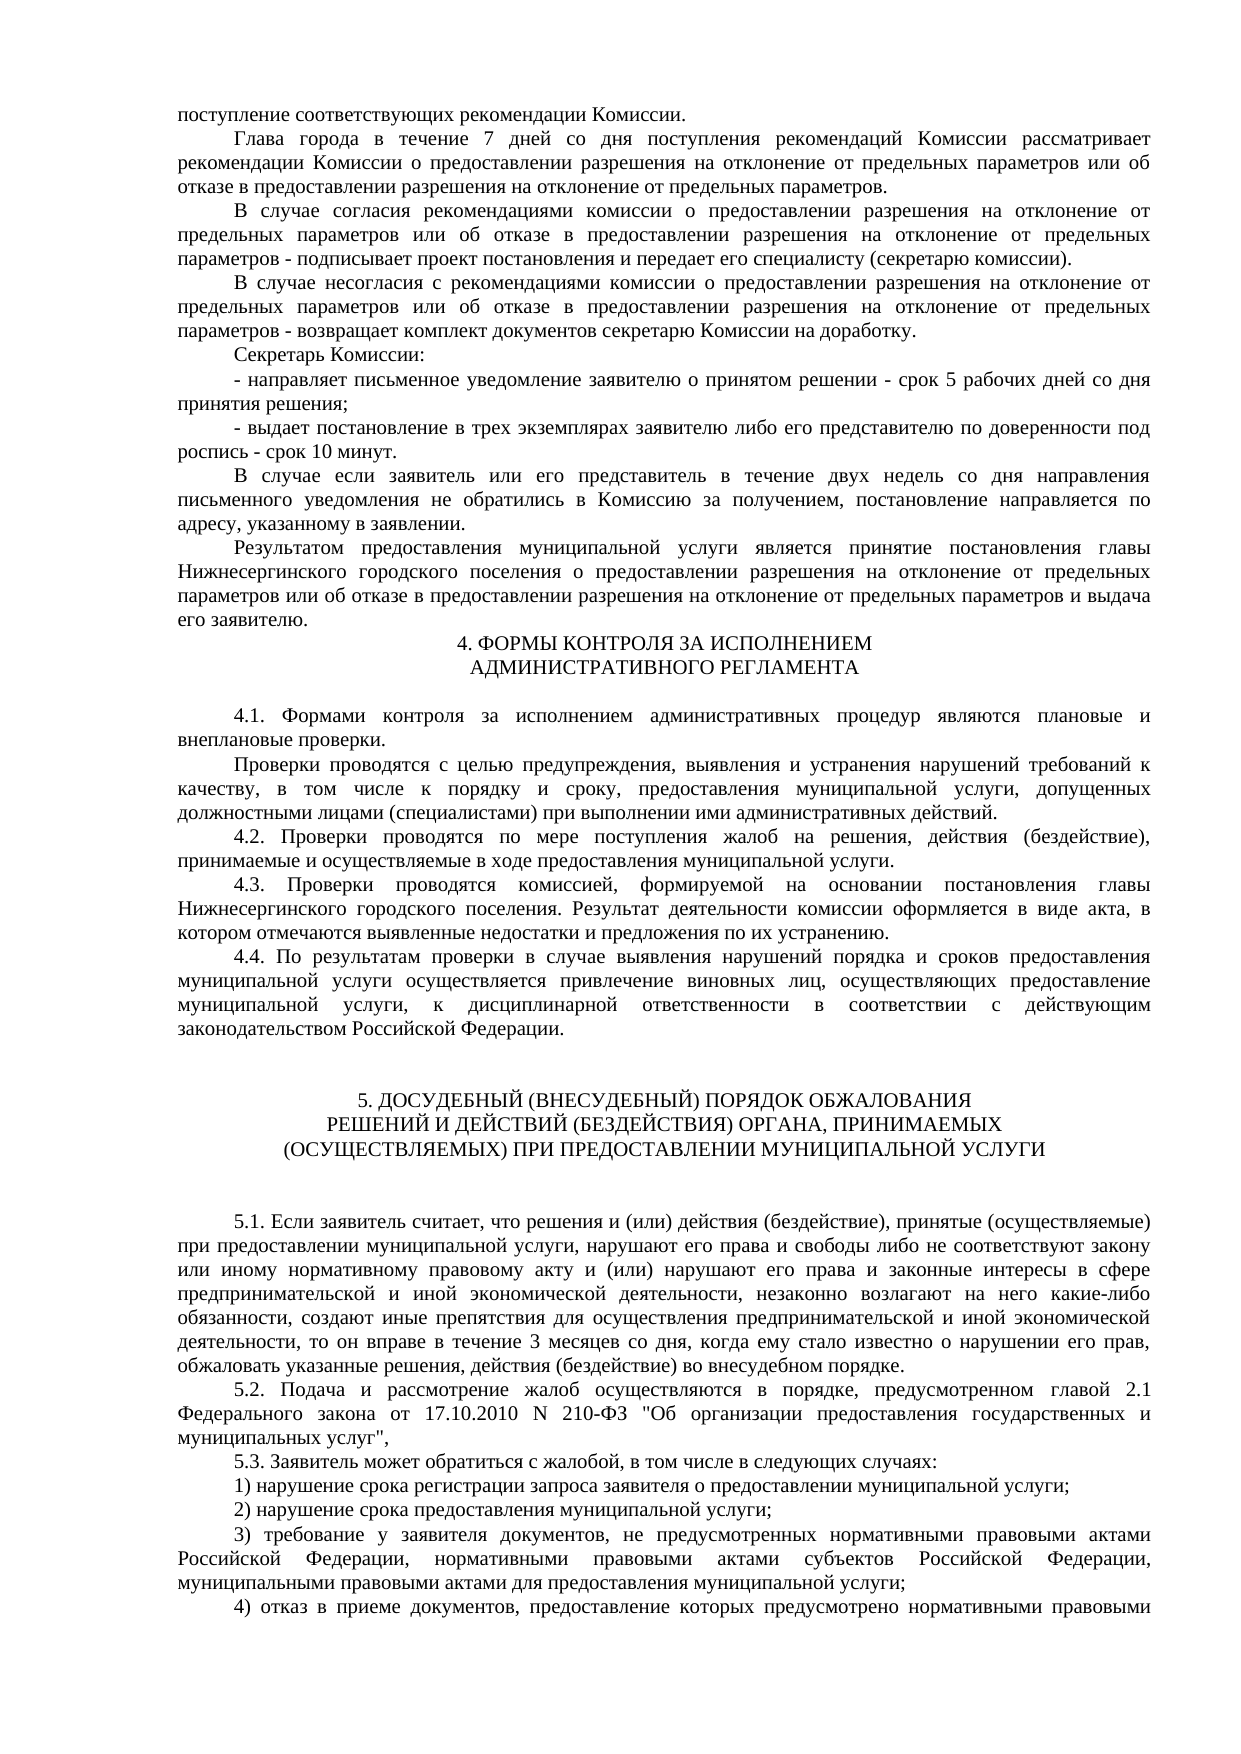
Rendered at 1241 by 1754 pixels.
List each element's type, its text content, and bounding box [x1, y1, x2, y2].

text 4.1. Формами контроля за исполнением административных процедур являются плановые и внеплановые проверки. [177, 703, 1152, 751]
text 4.3. Проверки проводятся комиссией, формируемой на основании постановления главы Нижнесергинского городского поселения. Результат деятельности комиссии оформляется в виде акта, в котором отмечаются выявленные недостатки и предложения по их устранению. [177, 872, 1152, 944]
text 5. ДОСУДЕБНЫЙ (ВНЕСУДЕБНЫЙ) ПОРЯДОК ОБЖАЛОВАНИЯ [177, 1088, 1152, 1112]
text АДМИНИСТРАТИВНОГО РЕГЛАМЕНТА [177, 655, 1152, 679]
text Секретарь Комиссии: [177, 342, 1152, 366]
text РЕШЕНИЙ И ДЕЙСТВИЙ (БЕЗДЕЙСТВИЯ) ОРГАНА, ПРИНИМАЕМЫХ [177, 1112, 1152, 1136]
text 4. ФОРМЫ КОНТРОЛЯ ЗА ИСПОЛНЕНИЕМ [177, 631, 1152, 655]
text - направляет письменное уведомление заявителю о принятом решении - срок 5 рабочих дней со дня принятия решения; [177, 366, 1152, 414]
text 5.3. Заявитель может обратиться с жалобой, в том числе в следующих случаях: [177, 1449, 1152, 1473]
text В случае согласия рекомендациями комиссии о предоставлении разрешения на отклонение от предельных параметров или об отказе в предоставлении разрешения на отклонение от предельных параметров - подписывает проект постановления и передает его специалисту (секретарю комиссии). [177, 198, 1152, 270]
text В случае несогласия с рекомендациями комиссии о предоставлении разрешения на отклонение от предельных параметров или об отказе в предоставлении разрешения на отклонение от предельных параметров - возвращает комплект документов секретарю Комиссии на доработку. [177, 270, 1152, 342]
text 5.2. Подача и рассмотрение жалоб осуществляются в порядке, предусмотренном главой 2.1 Федерального закона от 17.10.2010 N 210-ФЗ "Об организации предоставления государственных и муниципальных услуг", [177, 1377, 1152, 1449]
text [177, 1594, 1152, 1618]
text 4.4. По результатам проверки в случае выявления нарушений порядка и сроков предоставления муниципальной услуги осуществляется привлечение виновных лиц, осуществляющих предоставление муниципальной услуги, к дисциплинарной ответственности в соответствии с действующим законодательством Российской Федерации. [177, 944, 1152, 1040]
text Результатом предоставления муниципальной услуги является принятие постановления главы Нижнесергинского городского поселения о предоставлении разрешения на отклонение от предельных параметров или об отказе в предоставлении разрешения на отклонение от предельных параметров и выдача его заявителю. [177, 535, 1152, 631]
text 3) требование у заявителя документов, не предусмотренных нормативными правовыми актами Российской Федерации, нормативными правовыми актами субъектов Российской Федерации, муниципальными правовыми актами для предоставления муниципальной услуги; [177, 1521, 1152, 1594]
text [177, 102, 1152, 126]
text В случае если заявитель или его представитель в течение двух недель со дня направления письменного уведомления не обратились в Комиссию за получением, постановление направляется по адресу, указанному в заявлении. [177, 463, 1152, 535]
text 1) нарушение срока регистрации запроса заявителя о предоставлении муниципальной услуги; [177, 1473, 1152, 1497]
text (ОСУЩЕСТВЛЯЕМЫХ) ПРИ ПРЕДОСТАВЛЕНИИ МУНИЦИПАЛЬНОЙ УСЛУГИ [177, 1136, 1152, 1161]
text Проверки проводятся с целью предупреждения, выявления и устранения нарушений требований к качеству, в том числе к порядку и сроку, предоставления муниципальной услуги, допущенных должностными лицами (специалистами) при выполнении ими административных действий. [177, 751, 1152, 824]
text 4.2. Проверки проводятся по мере поступления жалоб на решения, действия (бездействие), принимаемые и осуществляемые в ходе предоставления муниципальной услуги. [177, 824, 1152, 872]
text 2) нарушение срока предоставления муниципальной услуги; [177, 1497, 1152, 1521]
text - выдает постановление в трех экземплярах заявителю либо его представителю по доверенности под роспись - срок 10 минут. [177, 414, 1152, 463]
text Глава города в течение 7 дней со дня поступления рекомендаций Комиссии рассматривает рекомендации Комиссии о предоставлении разрешения на отклонение от предельных параметров или об отказе в предоставлении разрешения на отклонение от предельных параметров. [177, 126, 1152, 198]
text 5.1. Если заявитель считает, что решения и (или) действия (бездействие), принятые (осуществляемые) при предоставлении муниципальной услуги, нарушают его права и свободы либо не соответствуют закону или иному нормативному правовому акту и (или) нарушают его права и законные интересы в сфере предпринимательской и иной экономической деятельности, незаконно возлагают на него какие-либо обязанности, создают иные препятствия для осуществления предпринимательской и иной экономической деятельности, то он вправе в течение 3 месяцев со дня, когда ему стало известно о нарушении его прав, обжаловать указанные решения, действия (бездействие) во внесудебном порядке. [177, 1209, 1152, 1377]
